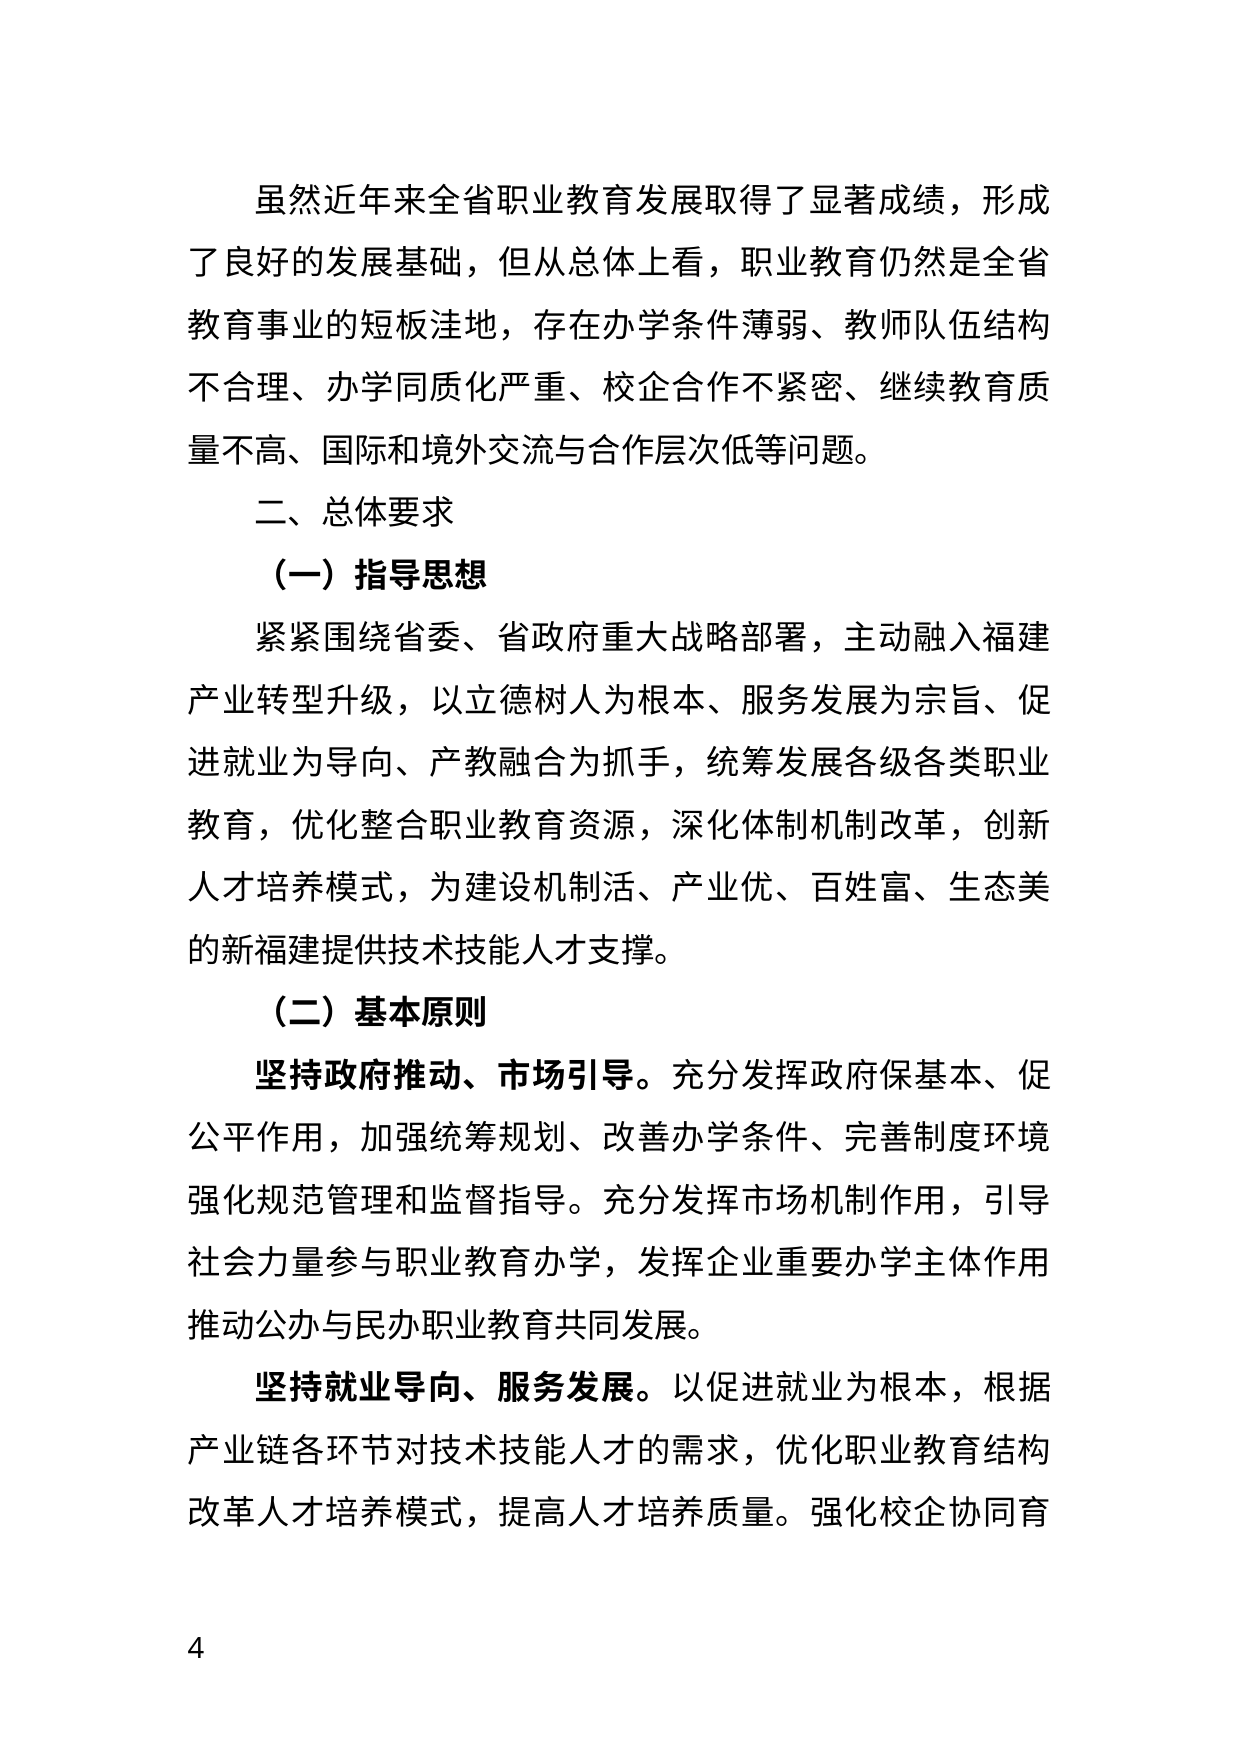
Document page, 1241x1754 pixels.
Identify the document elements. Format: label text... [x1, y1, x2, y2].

text （一）指导思想 [187, 537, 1053, 599]
text 紧紧围绕省委、省政府重大战略部署，主动融入福建产业转型升级，以立德树人为根本、服务发展为宗旨、促进就业为导向、产教融合为抓手，统筹发展各级各类职业教育，优化整合职业教育资源，深化体制机制改革，创新人才培养模式，为建设机制活、产业优、百姓富、生态美的新福建提供技术技能人才支撑。 [187, 599, 1053, 974]
text （二）基本原则 [187, 974, 1053, 1037]
text 二、总体要求 [187, 474, 1053, 537]
text 虽然近年来全省职业教育发展取得了显著成绩，形成了良好的发展基础，但从总体上看，职业教育仍然是全省教育事业的短板洼地，存在办学条件薄弱、教师队伍结构不合理、办学同质化严重、校企合作不紧密、继续教育质量不高、国际和境外交流与合作层次低等问题。 [187, 162, 1053, 474]
text 坚持政府推动、市场引导。充分发挥政府保基本、促公平作用，加强统筹规划、改善办学条件、完善制度环境、强化规范管理和监督指导。充分发挥市场机制作用，引导社会力量参与职业教育办学，发挥企业重要办学主体作用，推动公办与民办职业教育共同发展。 [187, 1037, 1053, 1349]
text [187, 1349, 1053, 1537]
